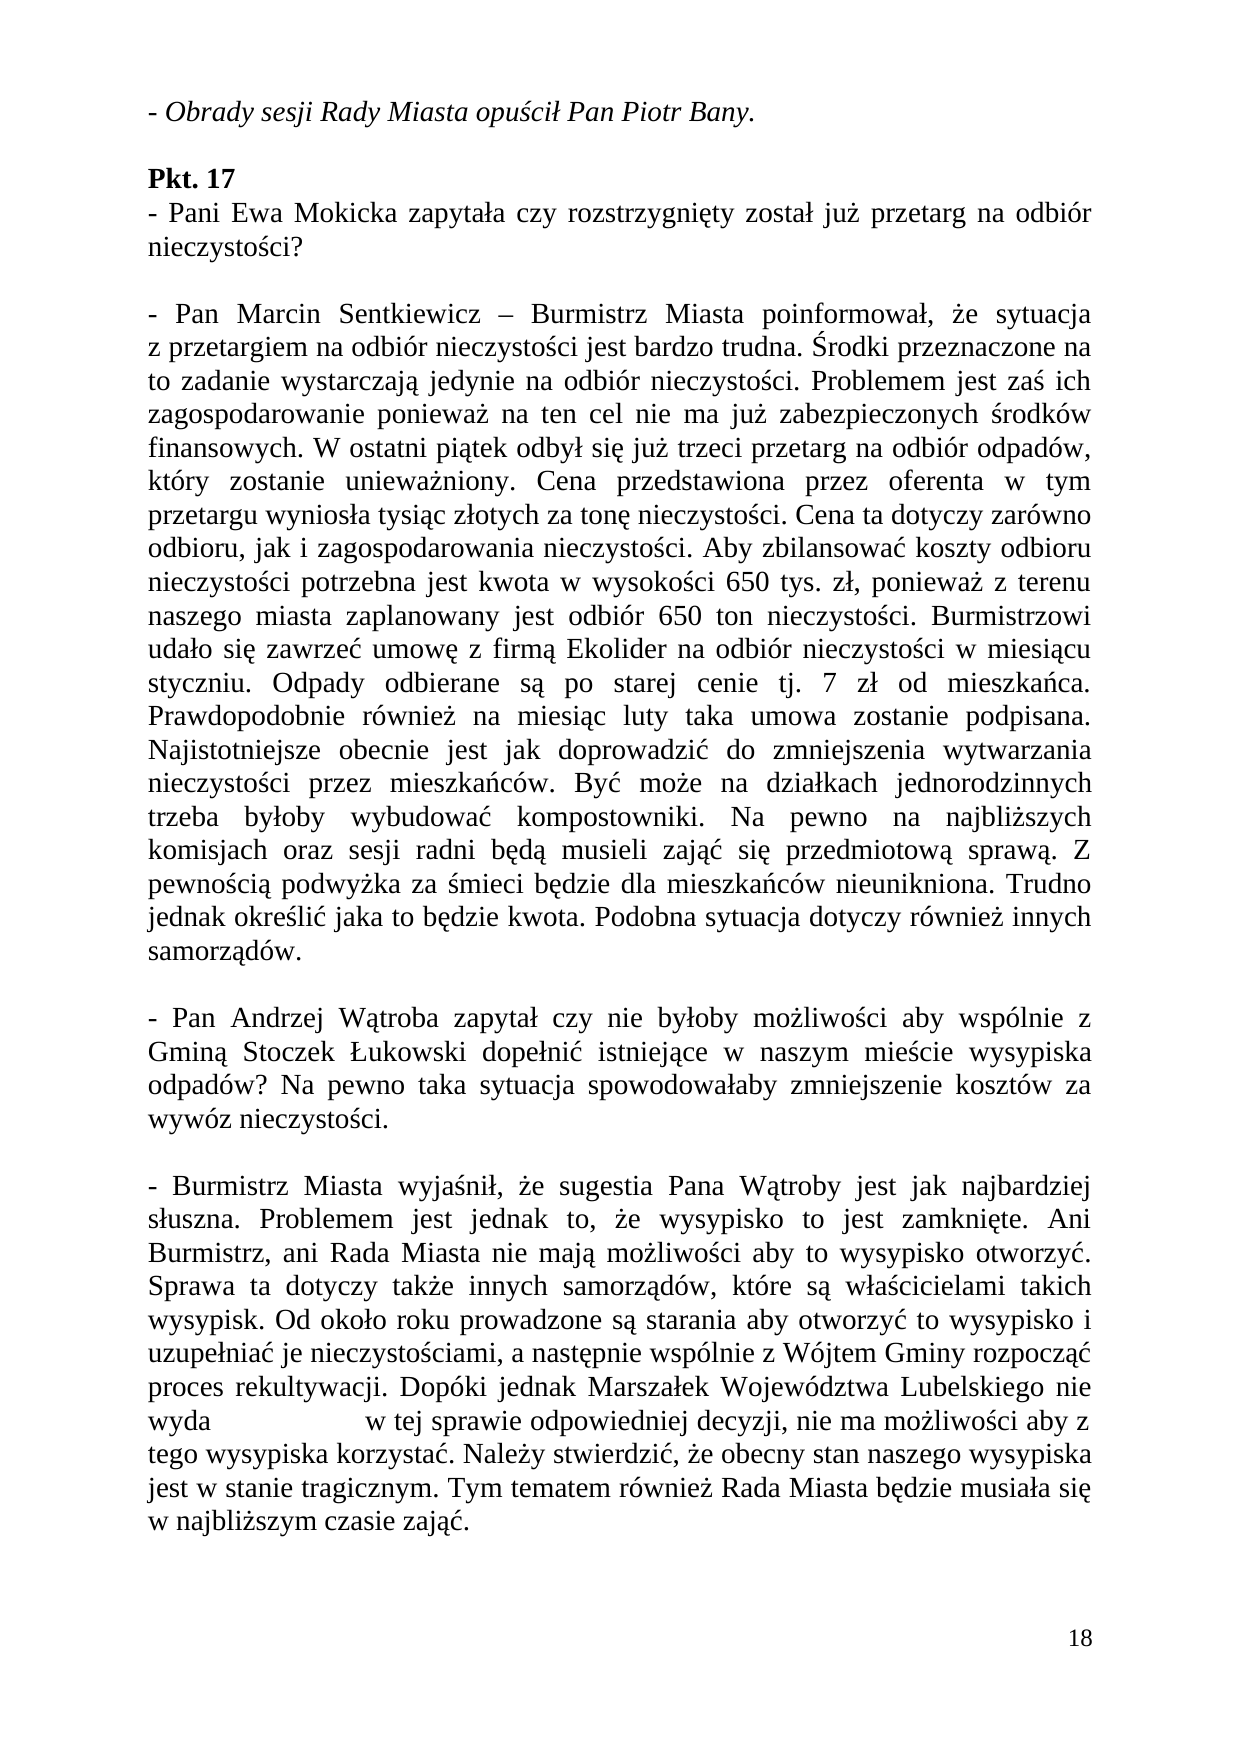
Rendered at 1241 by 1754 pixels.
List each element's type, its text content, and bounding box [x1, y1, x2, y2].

text - Pan Andrzej Wątroba zapytał czy nie byłoby możliwości aby wspólnie z Gminą Stoczek Łukowski dopełnić istniejące w naszym mieście wysypiska odpadów? Na pewno taka sytuacja spowodowałaby zmniejszenie kosztów za wywóz nieczystości. [148, 1000, 1092, 1134]
text - Pani Ewa Mokicka zapytała czy rozstrzygnięty został już przetarg na odbiór nieczystości? [148, 195, 1092, 262]
text Pkt. 17 [148, 162, 1092, 195]
text - Pan Marcin Sentkiewicz – Burmistrz Miasta poinformował, że sytuacja z przetargiem na odbiór nieczystości jest bardzo trudna. Środki przeznaczone na to zadanie wystarczają jedynie na odbiór nieczystości. Problemem jest zaś ich zagospodarowanie ponieważ na ten cel nie ma już zabezpieczonych środków finansowych. W ostatni piątek odbył się już trzeci przetarg na odbiór odpadów, który zostanie unieważniony. Cena przedstawiona przez oferenta w tym przetargu wyniosła tysiąc złotych za tonę nieczystości. Cena ta dotyczy zarówno odbioru, jak i zagospodarowania nieczystości. Aby zbilansować koszty odbioru nieczystości potrzebna jest kwota w wysokości 650 tys. zł, ponieważ z terenu naszego miasta zaplanowany jest odbiór 650 ton nieczystości. Burmistrzowi udało się zawrzeć umowę z firmą Ekolider na odbiór nieczystości w miesiącu styczniu. Odpady odbierane są po starej cenie tj. 7 zł od mieszkańca. Prawdopodobnie również na miesiąc luty taka umowa zostanie podpisana. Najistotniejsze obecnie jest jak doprowadzić do zmniejszenia wytwarzania nieczystości przez mieszkańców. Być może na działkach jednorodzinnych trzeba byłoby wybudować kompostowniki. Na pewno na najbliższych komisjach oraz sesji radni będą musieli zająć się przedmiotową sprawą. Z pewnością podwyżka za śmieci będzie dla mieszkańców nieunikniona. Trudno jednak określić jaka to będzie kwota. Podobna sytuacja dotyczy również innych samorządów. [148, 296, 1092, 967]
text - Obrady sesji Rady Miasta opuścił Pan Piotr Bany. [148, 94, 1092, 128]
text - Burmistrz Miasta wyjaśnił, że sugestia Pana Wątroby jest jak najbardziej słuszna. Problemem jest jednak to, że wysypisko to jest zamknięte. Ani Burmistrz, ani Rada Miasta nie mają możliwości aby to wysypisko otworzyć. Sprawa ta dotyczy także innych samorządów, które są właścicielami takich wysypisk. Od około roku prowadzone są starania aby otworzyć to wysypisko i uzupełniać je nieczystościami, a następnie wspólnie z Wójtem Gminy rozpocząć proces rekultywacji. Dopóki jednak Marszałek Województwa Lubelskiego nie wyda w tej sprawie odpowiedniej decyzji, nie ma możliwości aby z tego wysypiska korzystać. Należy stwierdzić, że obecny stan naszego wysypiska jest w stanie tragicznym. Tym tematem również Rada Miasta będzie musiała się w najbliższym czasie zająć. [148, 1168, 1092, 1537]
